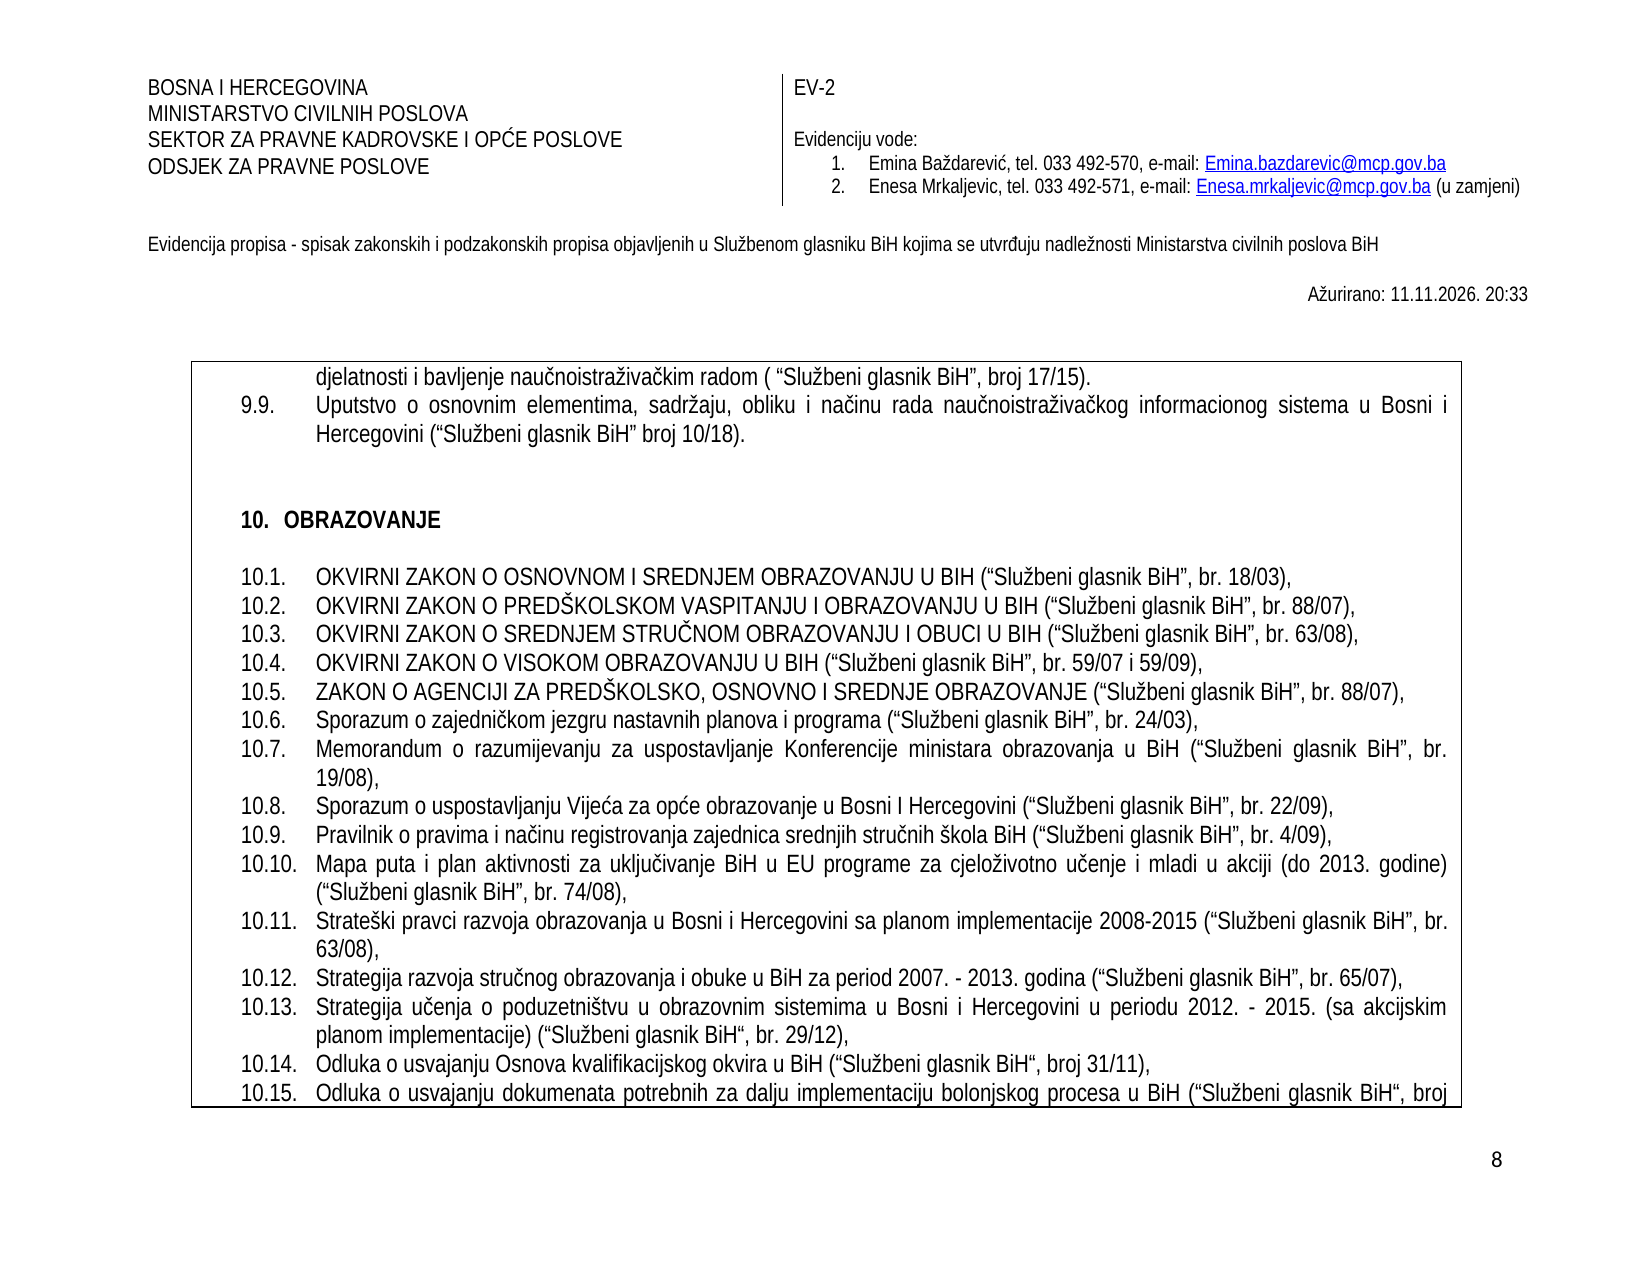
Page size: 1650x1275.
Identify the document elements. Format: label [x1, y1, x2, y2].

table_header [192, 362, 1461, 1106]
